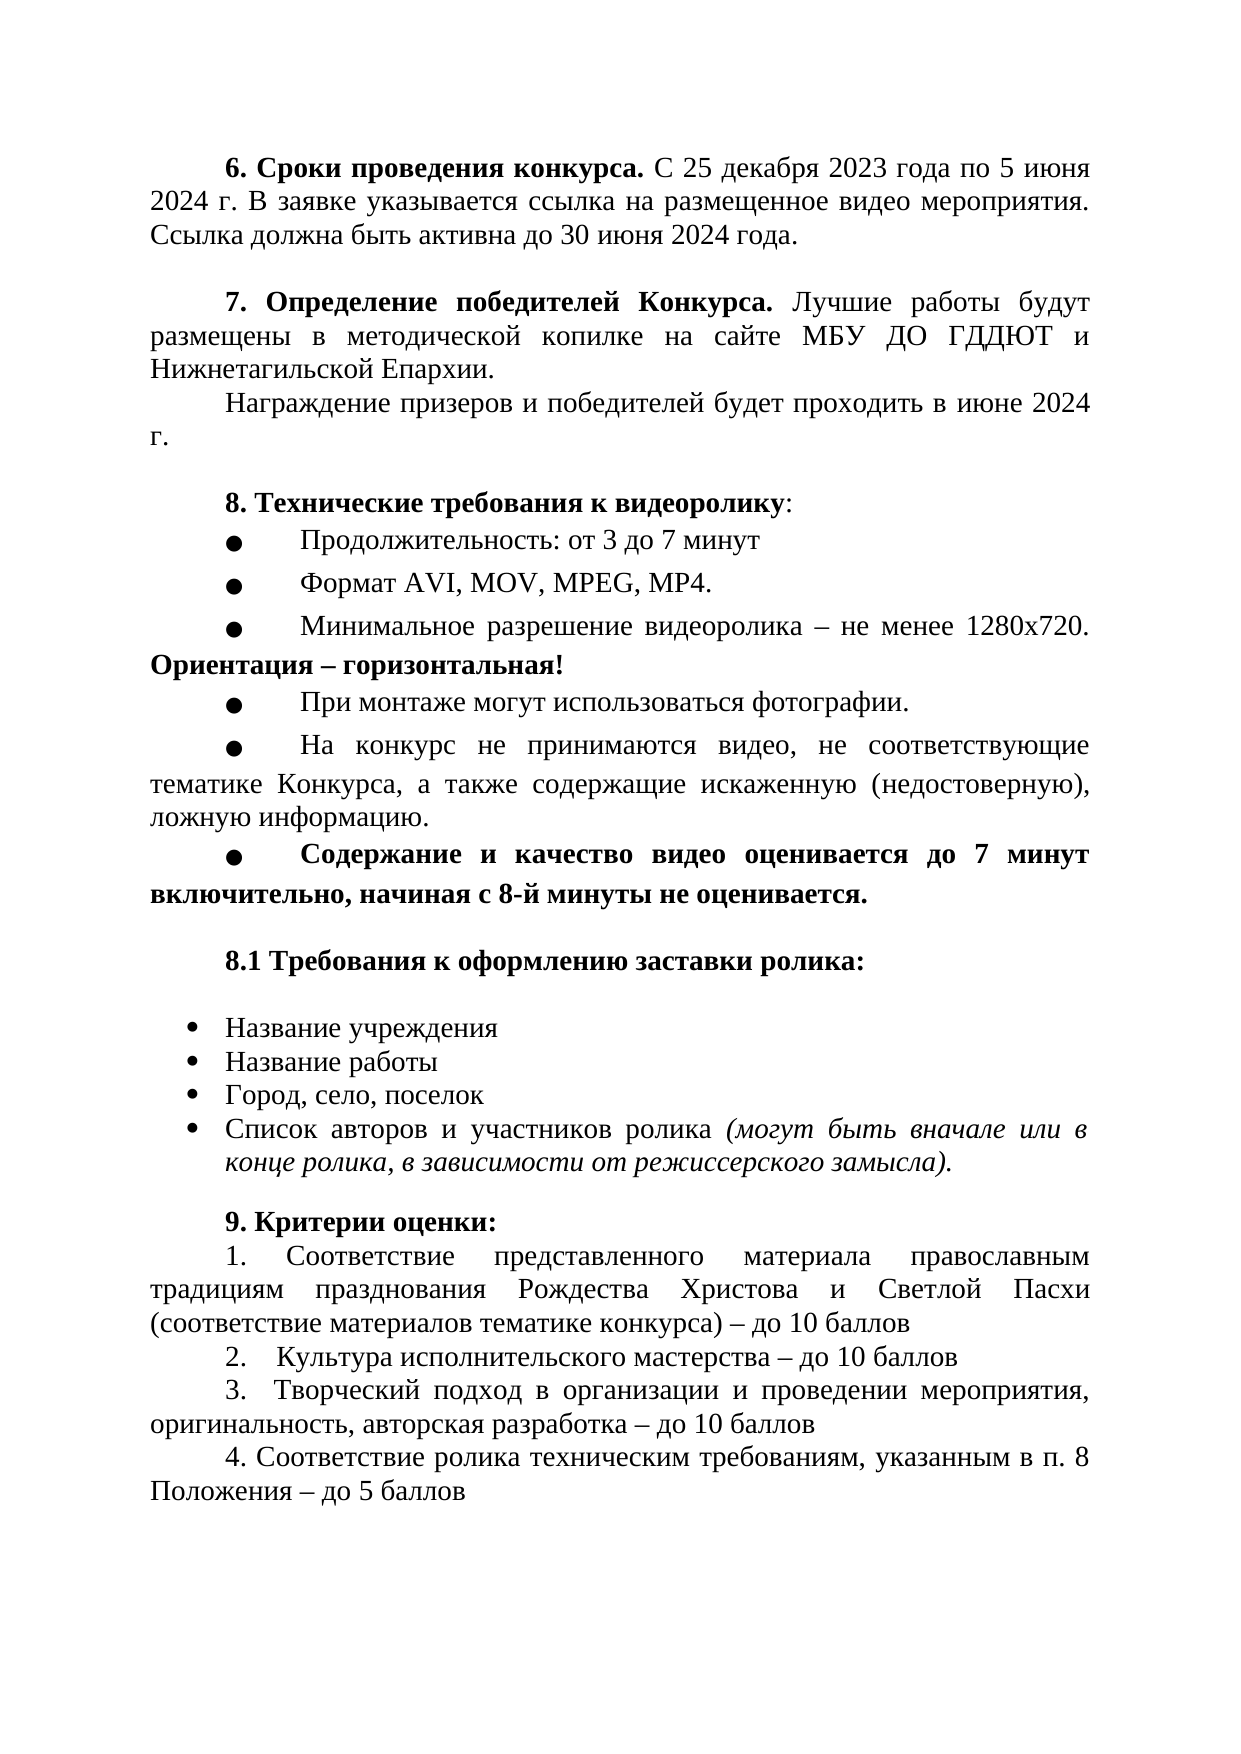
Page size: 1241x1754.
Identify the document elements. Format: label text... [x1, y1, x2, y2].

text Награждение призеров и победителей будет проходить в июне 2024 г. [150, 385, 1090, 452]
text 7. Определение победителей Конкурса. Лучшие работы будут размещены в методической копилке на сайте МБУ ДО ГДДЮТ и Нижнетагильской Епархии. [150, 284, 1090, 385]
list Минимальное разрешение видеоролика – не менее 1280х720. Ориентация – горизонтальная! [150, 604, 1090, 681]
text 9. Критерии оценки: [150, 1204, 1090, 1238]
list Название учреждения [187, 1010, 1090, 1044]
text 8. Технические требования к видеоролику: [150, 485, 1090, 519]
list Продолжительность: от 3 до 7 минут [150, 519, 1090, 562]
text 2. Культура исполнительского мастерства – до 10 баллов [150, 1339, 1090, 1372]
text 3. Творческий подход в организации и проведении мероприятия, оригинальность, авторская разработка – до 10 баллов [150, 1372, 1090, 1439]
list Город, село, поселок [187, 1077, 1090, 1111]
list Список авторов и участников ролика (могут быть вначале или в конце ролика, в зависимости от режиссерского замысла). [187, 1111, 1090, 1178]
list На конкурс не принимаются видео, не соответствующие тематике Конкурса, а также содержащие искаженную (недостоверную), ложную информацию. [150, 723, 1090, 833]
list Название работы [187, 1044, 1090, 1077]
list Формат AVI, MOV, MPEG, МP4. [150, 562, 1090, 604]
text 6. Сроки проведения конкурса. С 25 декабря 2023 года по 5 июня 2024 г. В заявке указывается ссылка на размещенное видео мероприятия. Ссылка должна быть активна до 30 июня 2024 года. [150, 150, 1090, 251]
list При монтаже могут использоваться фотографии. [150, 681, 1090, 723]
text 8.1 Требования к оформлению заставки ролика: [150, 943, 1090, 976]
list Содержание и качество видео оценивается до 7 минут включительно, начиная с 8-й минуты не оценивается. [150, 833, 1090, 909]
text 1. Соответствие представленного материала православным традициям празднования Рождества Христова и Светлой Пасхи (соответствие материалов тематике конкурса) – до 10 баллов [150, 1238, 1090, 1339]
text 4. Соответствие ролика техническим требованиям, указанным в п. 8 Положения – до 5 баллов [150, 1439, 1090, 1506]
